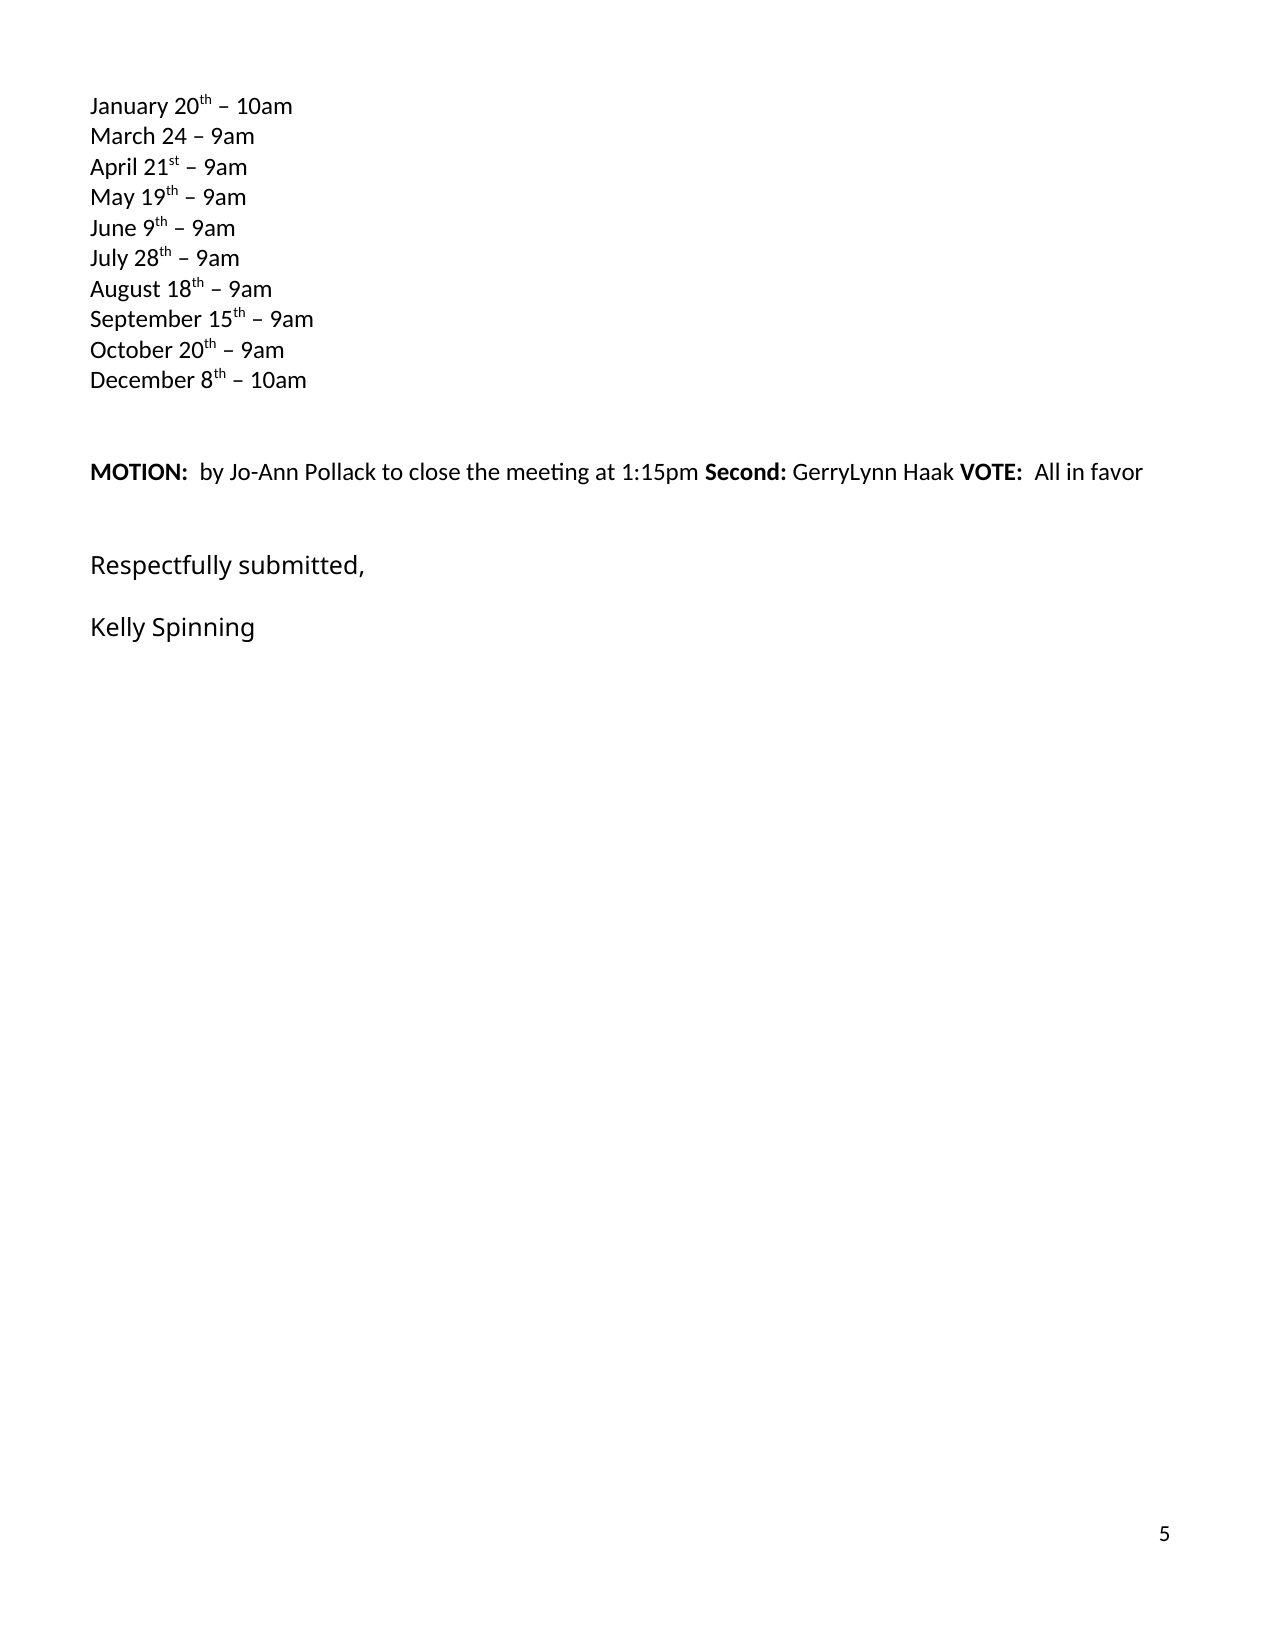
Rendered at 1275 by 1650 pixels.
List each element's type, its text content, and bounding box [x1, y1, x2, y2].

text September 15th – 9am [90, 304, 1170, 334]
text MOTION: by Jo-Ann Pollack to close the meeting at 1:15pm Second: GerryLynn Haak VOTE: All in favor [90, 456, 1170, 487]
text October 20th – 9am [90, 334, 1170, 365]
text Respectfully submitted, [90, 548, 1170, 610]
text July 28th – 9am [90, 243, 1170, 273]
text January 20th – 10am [90, 90, 1170, 121]
text August 18th – 9am [90, 273, 1170, 304]
text Kelly Spinning [90, 610, 1170, 644]
text March 24 – 9am [90, 121, 1170, 151]
text December 8th – 10am [90, 365, 1170, 395]
text May 19th – 9am [90, 182, 1170, 212]
text June 9th – 9am [90, 212, 1170, 243]
text April 21st – 9am [90, 151, 1170, 182]
